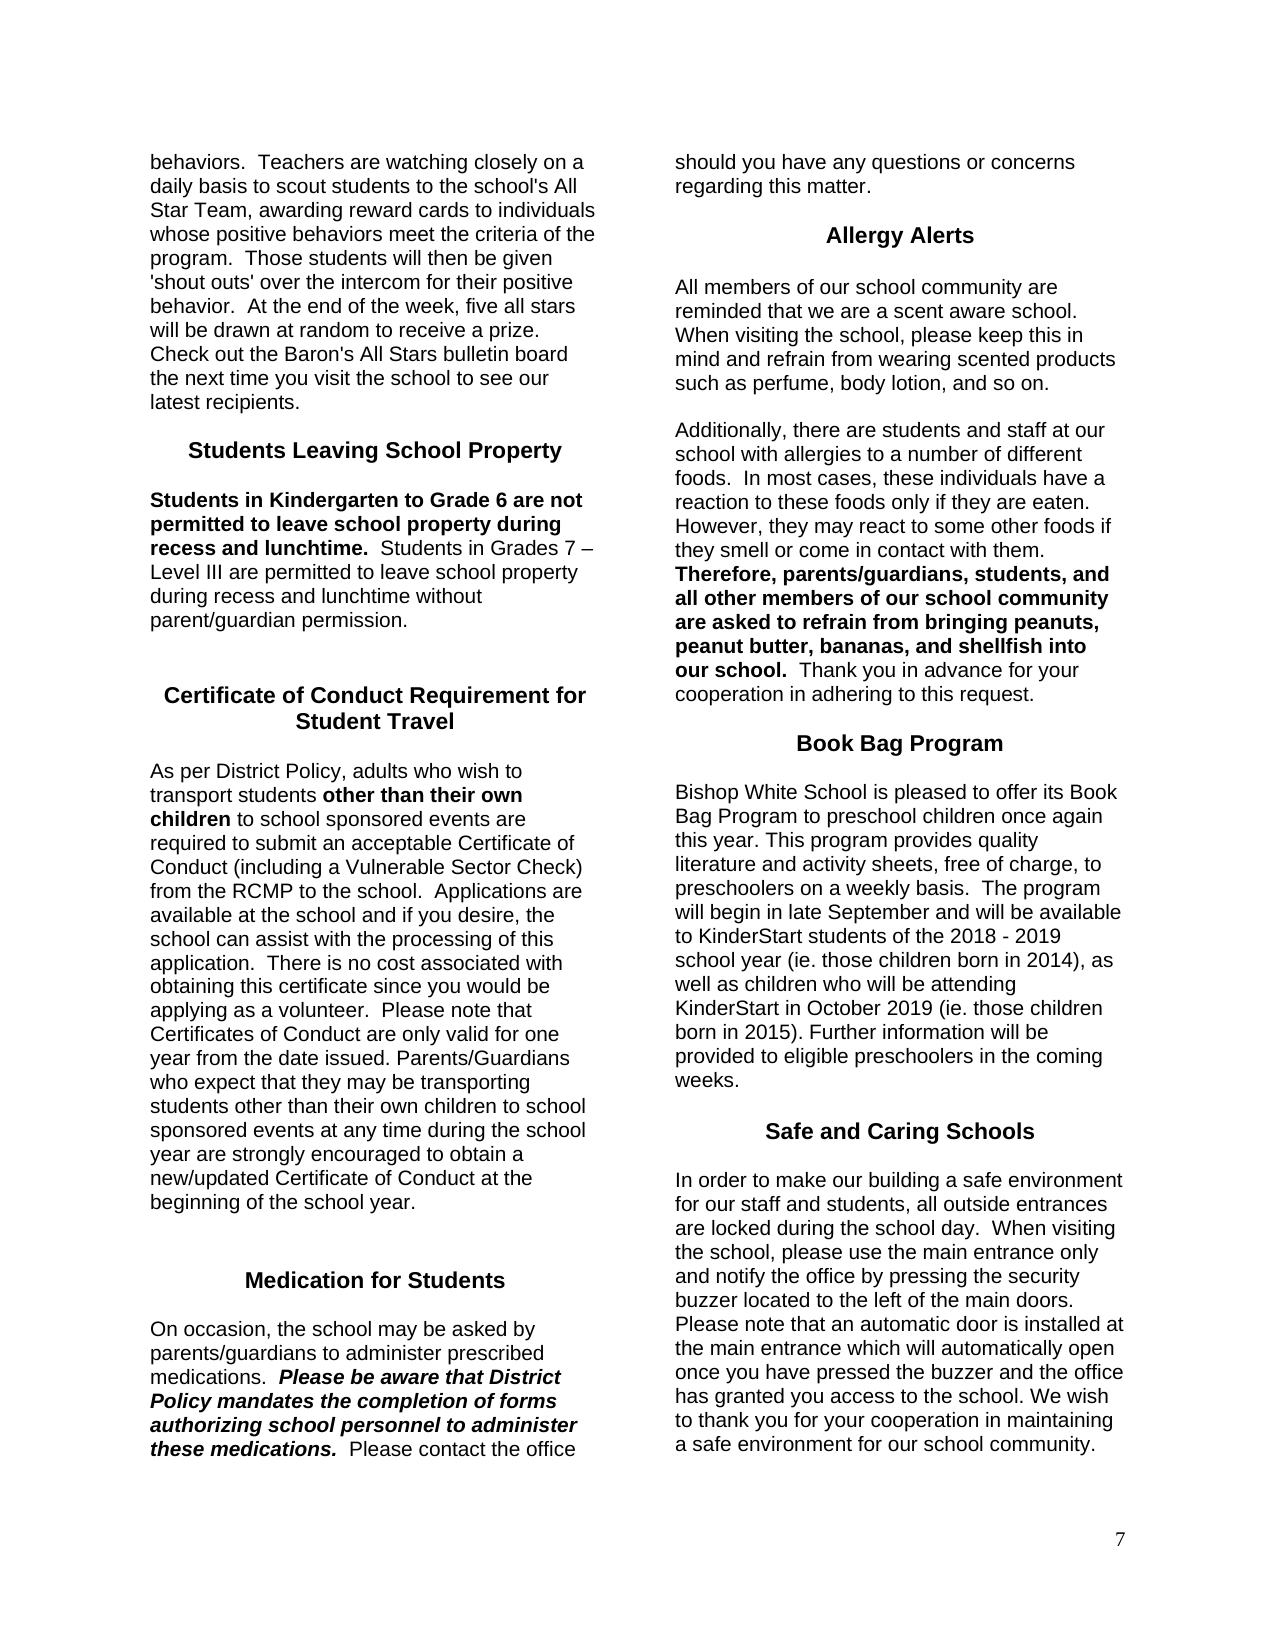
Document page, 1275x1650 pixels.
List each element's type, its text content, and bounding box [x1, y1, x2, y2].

text Students Leaving School Property [150, 437, 600, 464]
text Additionally, there are students and staff at our school with allergies to a number of different foods. In most cases, these individuals have a reaction to these foods only if they are eaten. However, they may react to some other foods if they smell or come in contact with them. Therefore, parents/guardians, students, and all other members of our school community are asked to refrain from bringing peanuts, peanut butter, bananas, and shellfish into our school. Thank you in advance for your cooperation in adhering to this request. [675, 418, 1125, 706]
text In order to make our building a safe environment for our staff and students, all outside entrances are locked during the school day. When visiting the school, please use the main entrance only and notify the office by pressing the security buzzer located to the left of the main doors. Please note that an automatic door is installed at the main entrance which will automatically open once you have pressed the buzzer and the office has granted you access to the school. We wish to thank you for your cooperation in maintaining a safe environment for our school community. [675, 1168, 1125, 1456]
text Students in Kindergarten to Grade 6 are not permitted to leave school property during recess and lunchtime. Students in Grades 7 – Level III are permitted to leave school property during recess and lunchtime without parent/guardian permission. [150, 488, 600, 632]
text Safe and Caring Schools [675, 1118, 1125, 1144]
text Bishop White School is pleased to offer its Book Bag Program to preschool children once again this year. This program provides quality literature and activity sheets, free of charge, to preschoolers on a weekly basis. The program will begin in late September and will be available to KinderStart students of the 2018 - 2019 school year (ie. those children born in 2014), as well as children who will be attending KinderStart in October 2019 (ie. those children born in 2015). Further information will be provided to eligible preschoolers in the coming weeks. [675, 780, 1125, 1092]
text All members of our school community are reminded that we are a scent aware school. When visiting the school, please keep this in mind and refrain from wearing scented products such as perfume, body lotion, and so on. [675, 274, 1125, 394]
text Allergy Alerts [675, 222, 1125, 248]
text Book Bag Program [675, 730, 1125, 756]
text On occasion, the school may be asked by parents/guardians to administer prescribed medications. Please be aware that District Policy mandates the completion of forms authorizing school personnel to administer these medications. Please contact the office should you have any questions or concerns regarding this matter. [150, 1317, 600, 1461]
text Medication for Students [150, 1267, 600, 1293]
text On occasion, the school may be asked by parents/guardians to administer prescribed medications. Please be aware that District Policy mandates the completion of forms authorizing school personnel to administer these medications. Please contact the office should you have any questions or concerns regarding this matter. [675, 150, 1125, 198]
text Certificate of Conduct Requirement for Student Travel [150, 682, 600, 735]
text As per District Policy, adults who wish to transport students other than their own children to school sponsored events are required to submit an acceptable Certificate of Conduct (including a Vulnerable Sector Check) from the RCMP to the school. Applications are available at the school and if you desire, the school can assist with the processing of this application. There is no cost associated with obtaining this certificate since you would be applying as a volunteer. Please note that Certificates of Conduct are only valid for one year from the date issued. Parents/Guardians who expect that they may be transporting students other than their own children to school sponsored events at any time during the school year are strongly encouraged to obtain a new/updated Certificate of Conduct at the beginning of the school year. [150, 759, 600, 1214]
